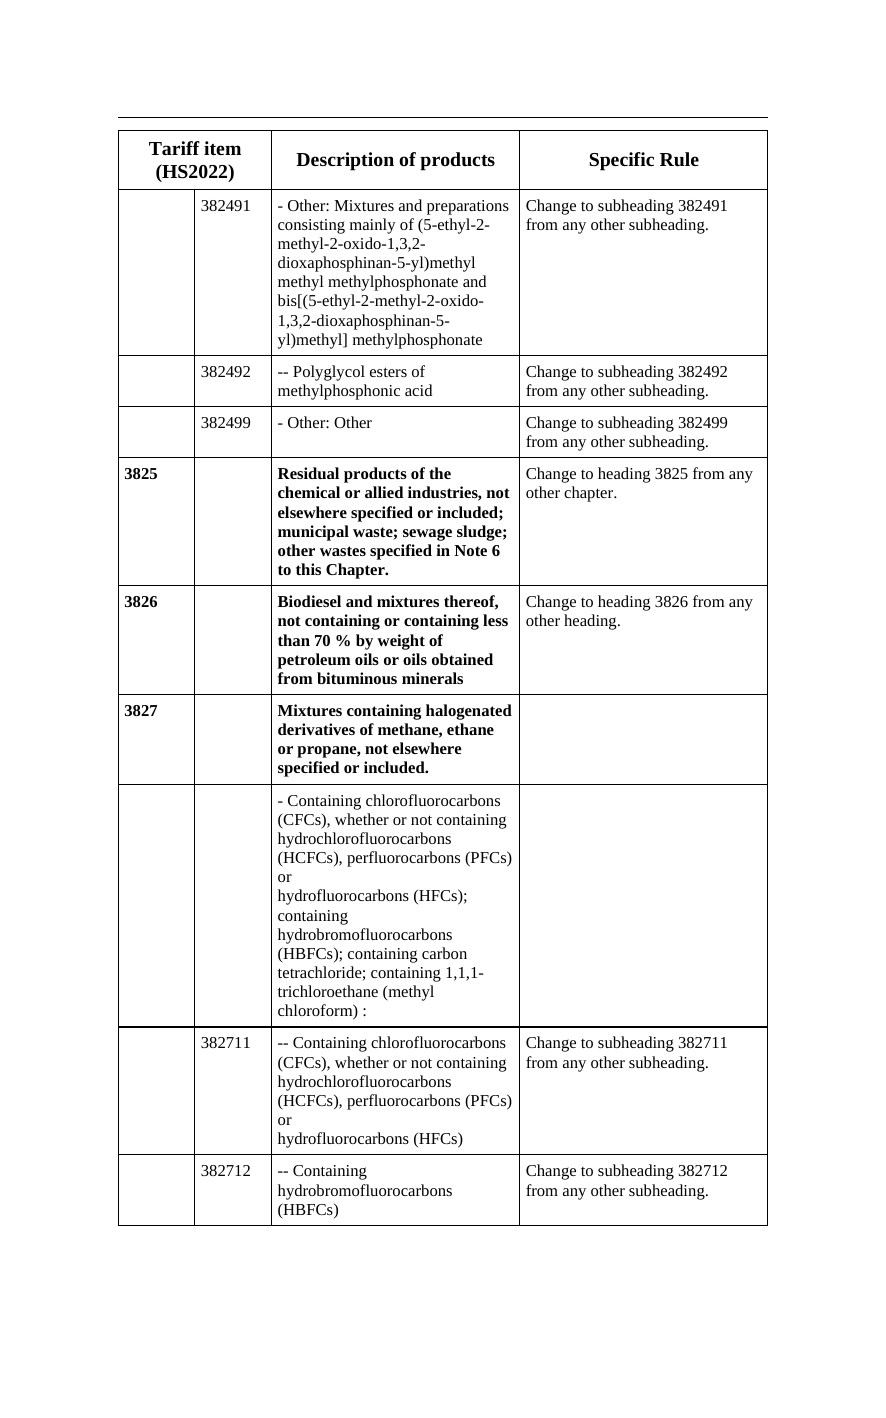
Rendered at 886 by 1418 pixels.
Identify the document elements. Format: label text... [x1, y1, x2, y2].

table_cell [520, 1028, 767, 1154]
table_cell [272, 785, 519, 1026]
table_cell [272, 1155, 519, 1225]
table_header Description of products [272, 131, 519, 188]
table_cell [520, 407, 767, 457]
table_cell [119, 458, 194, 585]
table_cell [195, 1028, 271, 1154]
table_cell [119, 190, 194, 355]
table_header Specific Rule [520, 131, 767, 188]
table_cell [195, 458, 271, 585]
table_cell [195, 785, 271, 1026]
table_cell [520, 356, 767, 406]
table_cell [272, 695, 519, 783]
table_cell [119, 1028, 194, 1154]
table_header Tariff item (HS2022) [119, 131, 271, 188]
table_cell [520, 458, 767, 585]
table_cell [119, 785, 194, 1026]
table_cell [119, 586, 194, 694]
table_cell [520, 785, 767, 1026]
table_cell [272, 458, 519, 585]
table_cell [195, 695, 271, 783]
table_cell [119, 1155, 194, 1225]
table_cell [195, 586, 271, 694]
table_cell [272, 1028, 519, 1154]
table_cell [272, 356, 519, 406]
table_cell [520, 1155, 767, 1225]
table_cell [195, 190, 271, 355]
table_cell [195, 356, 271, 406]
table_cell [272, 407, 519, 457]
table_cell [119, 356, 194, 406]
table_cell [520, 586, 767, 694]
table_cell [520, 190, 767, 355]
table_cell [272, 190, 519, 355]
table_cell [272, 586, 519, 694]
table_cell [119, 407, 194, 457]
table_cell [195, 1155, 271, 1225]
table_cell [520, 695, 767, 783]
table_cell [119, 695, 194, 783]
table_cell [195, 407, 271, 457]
